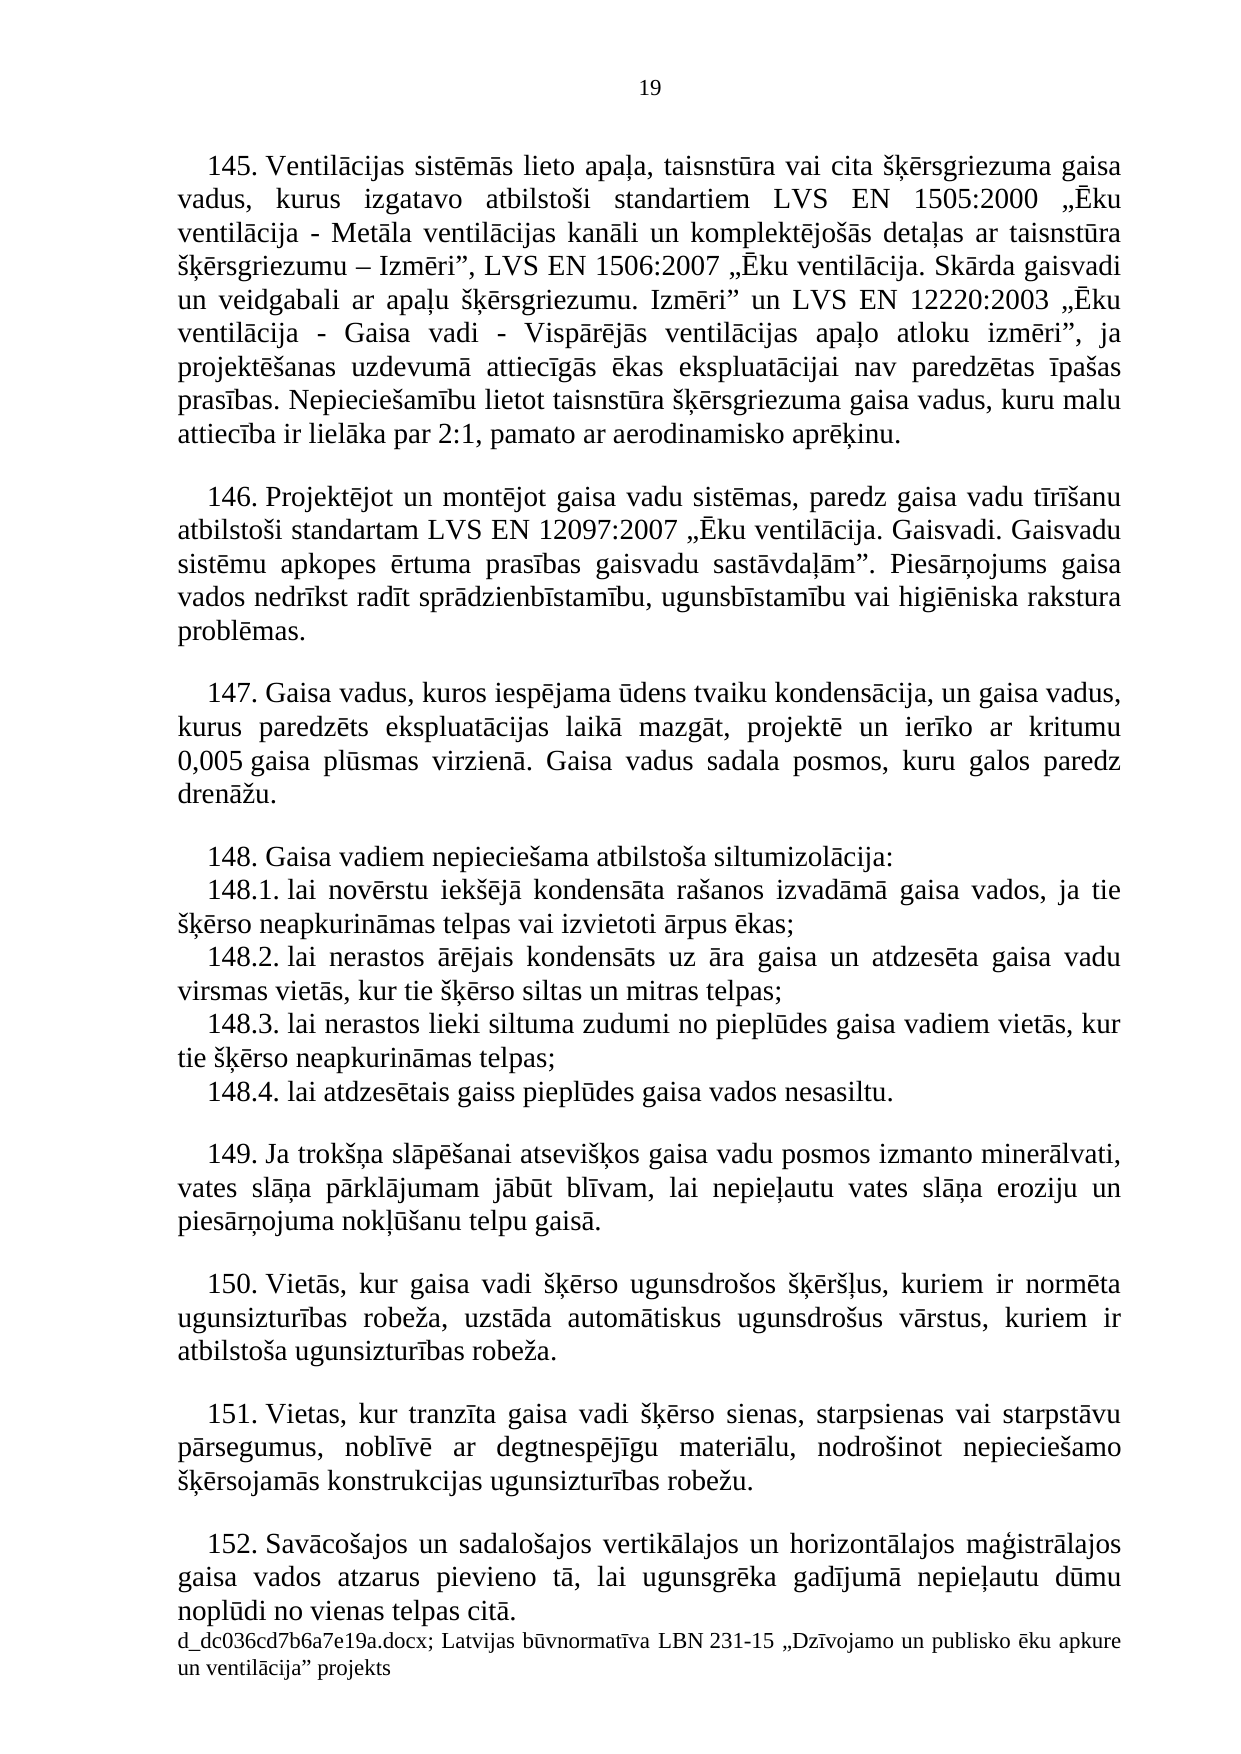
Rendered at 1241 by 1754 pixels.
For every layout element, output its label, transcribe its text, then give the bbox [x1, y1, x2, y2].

text 149. Ja trokšņa slāpēšanai atsevišķos gaisa vadu posmos izmanto minerālvati, vates slāņa pārklājumam jābūt blīvam, lai nepieļautu vates slāņa eroziju un piesārņojuma nokļūšanu telpu gaisā. [177, 1136, 1122, 1237]
text 148.4. lai atdzesētais gaiss pieplūdes gaisa vados nesasiltu. [177, 1074, 1122, 1107]
text 148.3. lai nerastos lieki siltuma zudumi no pieplūdes gaisa vadiem vietās, kur tie šķērso neapkurināmas telpas; [177, 1007, 1122, 1074]
text 151. Vietas, kur tranzīta gaisa vadi šķērso sienas, starpsienas vai starpstāvu pārsegumus, noblīvē ar degtnespējīgu materiālu, nodrošinot nepieciešamo šķērsojamās konstrukcijas ugunsizturības robežu. [177, 1396, 1122, 1497]
text 145. Ventilācijas sistēmās lieto apaļa, taisnstūra vai cita šķērsgriezuma gaisa vadus, kurus izgatavo atbilstoši standartiem LVS EN 1505:2000 „Ēku ventilācija - Metāla ventilācijas kanāli un komplektējošās detaļas ar taisnstūra šķērsgriezumu – Izmēri”, LVS EN 1506:2007 „Ēku ventilācija. Skārda gaisvadi un veidgabali ar apaļu šķērsgriezumu. Izmēri” un LVS EN 12220:2003 „Ēku ventilācija - Gaisa vadi - Vispārējās ventilācijas apaļo atloku izmēri”, ja projektēšanas uzdevumā attiecīgās ēkas ekspluatācijai nav paredzētas īpašas prasības. Nepieciešamību lietot taisnstūra šķērsgriezuma gaisa vadus, kuru malu attiecība ir lielāka par 2:1, pamato ar aerodinamisko aprēķinu. [177, 148, 1122, 449]
text 152. Savācošajos un sadalošajos vertikālajos un horizontālajos maģistrālajos gaisa vados atzarus pievieno tā, lai ugunsgrēka gadījumā nepieļautu dūmu noplūdi no vienas telpas citā. [177, 1526, 1122, 1626]
text 150. Vietās, kur gaisa vadi šķērso ugunsdrošos šķēršļus, kuriem ir normēta ugunsizturības robeža, uzstāda automātiskus ugunsdrošus vārstus, kuriem ir atbilstoša ugunsizturības robeža. [177, 1266, 1122, 1367]
text 147. Gaisa vadus, kuros iespējama ūdens tvaiku kondensācija, un gaisa vadus, kurus paredzēts ekspluatācijas laikā mazgāt, projektē un ierīko ar kritumu 0,005 gaisa plūsmas virzienā. Gaisa vadus sadala posmos, kuru galos paredz drenāžu. [177, 676, 1122, 810]
text 146. Projektējot un montējot gaisa vadu sistēmas, paredz gaisa vadu tīrīšanu atbilstoši standartam LVS EN 12097:2007 „Ēku ventilācija. Gaisvadi. Gaisvadu sistēmu apkopes ērtuma prasības gaisvadu sastāvdaļām”. Piesārņojums gaisa vados nedrīkst radīt sprādzienbīstamību, ugunsbīstamību vai higiēniska rakstura problēmas. [177, 479, 1122, 646]
text 148.2. lai nerastos ārējais kondensāts uz āra gaisa un atdzesēta gaisa vadu virsmas vietās, kur tie šķērso siltas un mitras telpas; [177, 939, 1122, 1007]
text 148. Gaisa vadiem nepieciešama atbilstoša siltumizolācija: [177, 839, 1122, 872]
text 148.1. lai novērstu iekšējā kondensāta rašanos izvadāmā gaisa vados, ja tie šķērso neapkurināmas telpas vai izvietoti ārpus ēkas; [177, 872, 1122, 939]
